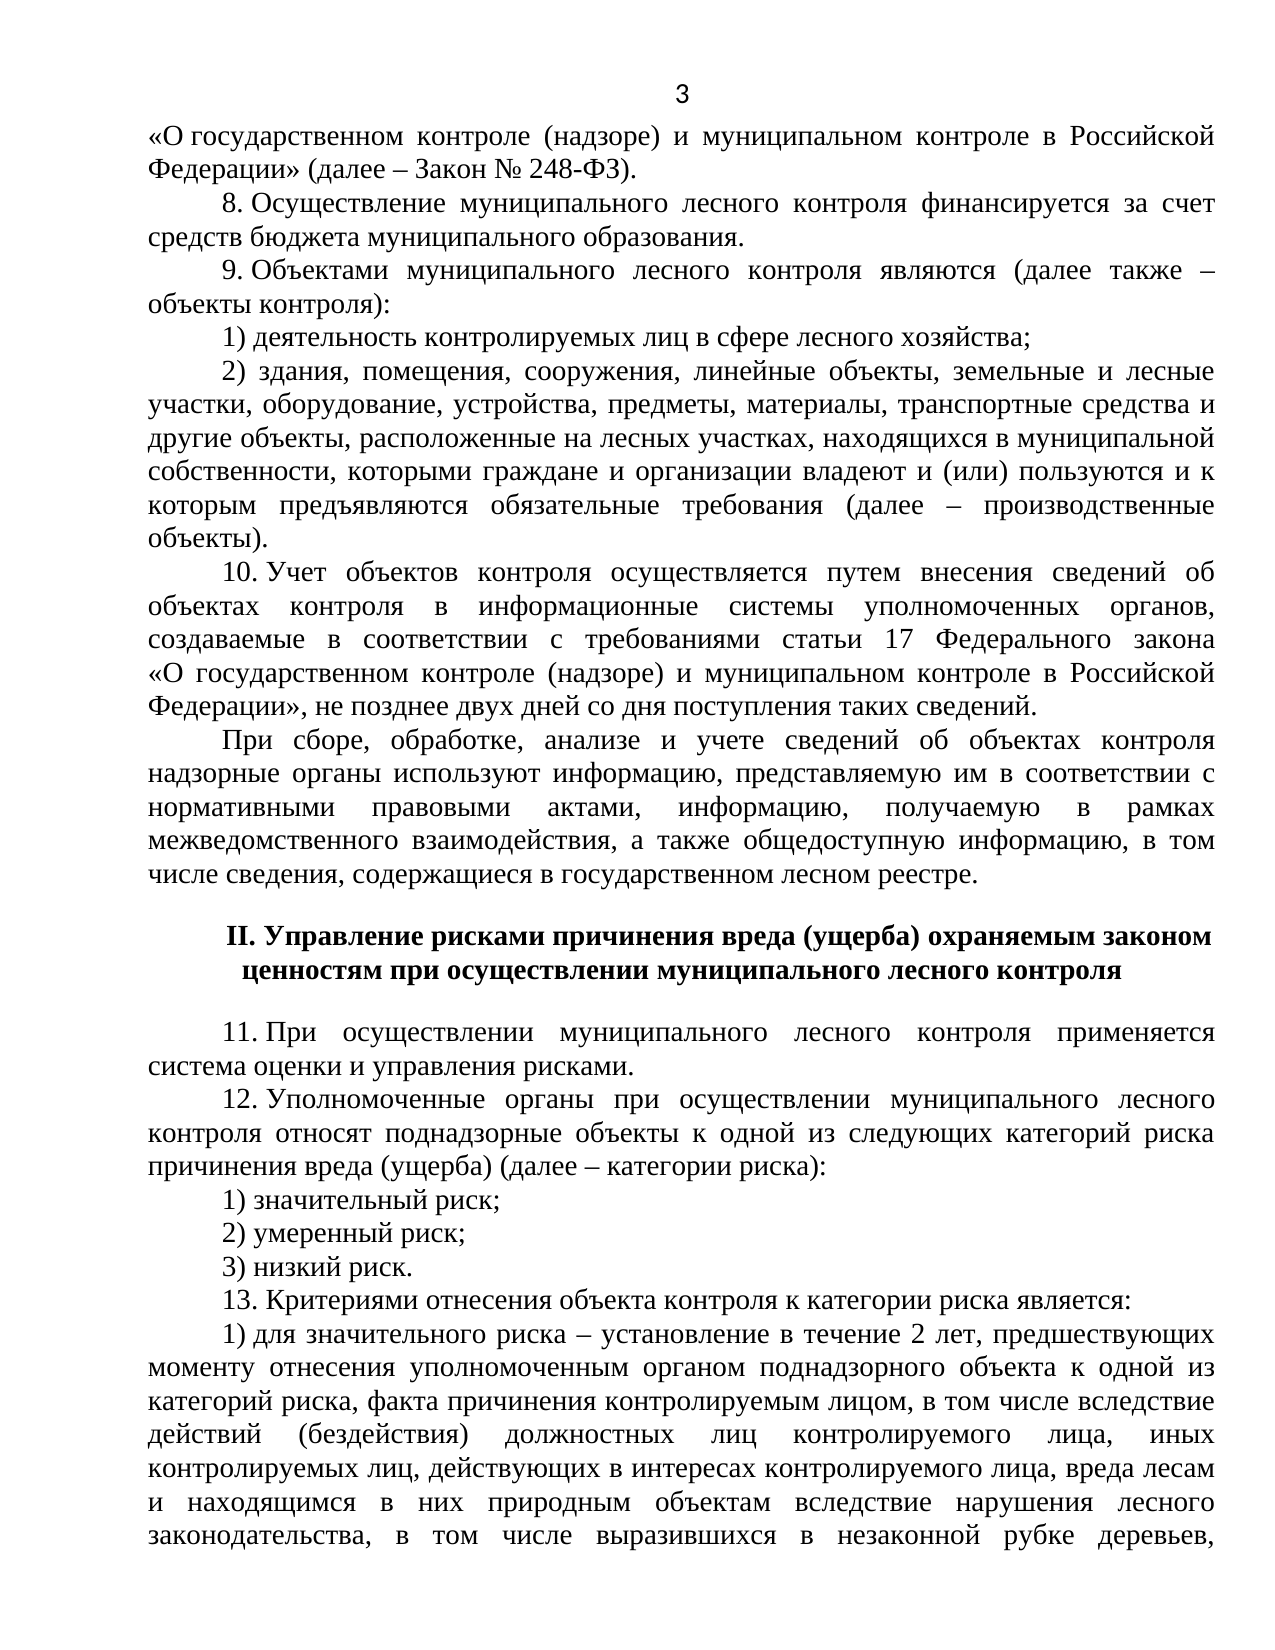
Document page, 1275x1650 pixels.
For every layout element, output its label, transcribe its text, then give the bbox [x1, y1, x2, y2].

text 1) значительный риск; [148, 1182, 1216, 1215]
text 13. Критериями отнесения объекта контроля к категории риска является: [148, 1282, 1216, 1316]
text II. Управление рисками причинения вреда (ущерба) ‎охраняемым законом ценностям при осуществлении ‎муниципального лесного контроля [148, 918, 1216, 985]
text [148, 118, 1216, 185]
text 12. Уполномоченные органы при осуществлении муниципального лесного контроля относят поднадзорные объекты к одной из следующих категорий риска причинения вреда (ущерба) (далее – категории риска): [148, 1081, 1216, 1182]
text При сборе, обработке, анализе и учете сведений об объектах контроля надзорные органы используют информацию, представляемую им в соответствии с нормативными правовыми актами, информацию, получаемую в рамках межведомственного взаимодействия, а также общедоступную информацию, в том числе сведения, содержащиеся в государственном лесном реестре. [148, 722, 1216, 889]
text 3) низкий риск. [148, 1249, 1216, 1282]
text 2) умеренный риск; [148, 1215, 1216, 1249]
text 9. Объектами муниципального лесного контроля являются (далее также – объекты контроля): [148, 252, 1216, 319]
text 2) здания, помещения, сооружения, линейные объекты, земельные и лесные участки, оборудование, устройства, предметы, материалы, транспортные средства и другие объекты, расположенные на лесных участках, находящихся в муниципальной собственности, которыми граждане и организации владеют и (или) пользуются и к которым предъявляются обязательные требования (далее – производственные объекты). [148, 353, 1216, 554]
text 8. Осуществление муниципального лесного контроля финансируется за счет средств бюджета муниципального образования. [148, 185, 1216, 252]
text 10. Учет объектов контроля осуществляется путем внесения сведений об объектах контроля в информационные системы уполномоченных органов, создаваемые в соответствии с требованиями статьи 17 Федерального закона ‎«О государственном контроле (надзоре) и муниципальном контроле в Российской Федерации», не позднее двух дней со дня поступления таких сведений. [148, 554, 1216, 722]
text 1) деятельность контролируемых лиц в сфере лесного хозяйства; [148, 319, 1216, 353]
text 11. При осуществлении муниципального лесного контроля применяется система оценки и управления рисками. [148, 1014, 1216, 1081]
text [148, 1316, 1216, 1551]
